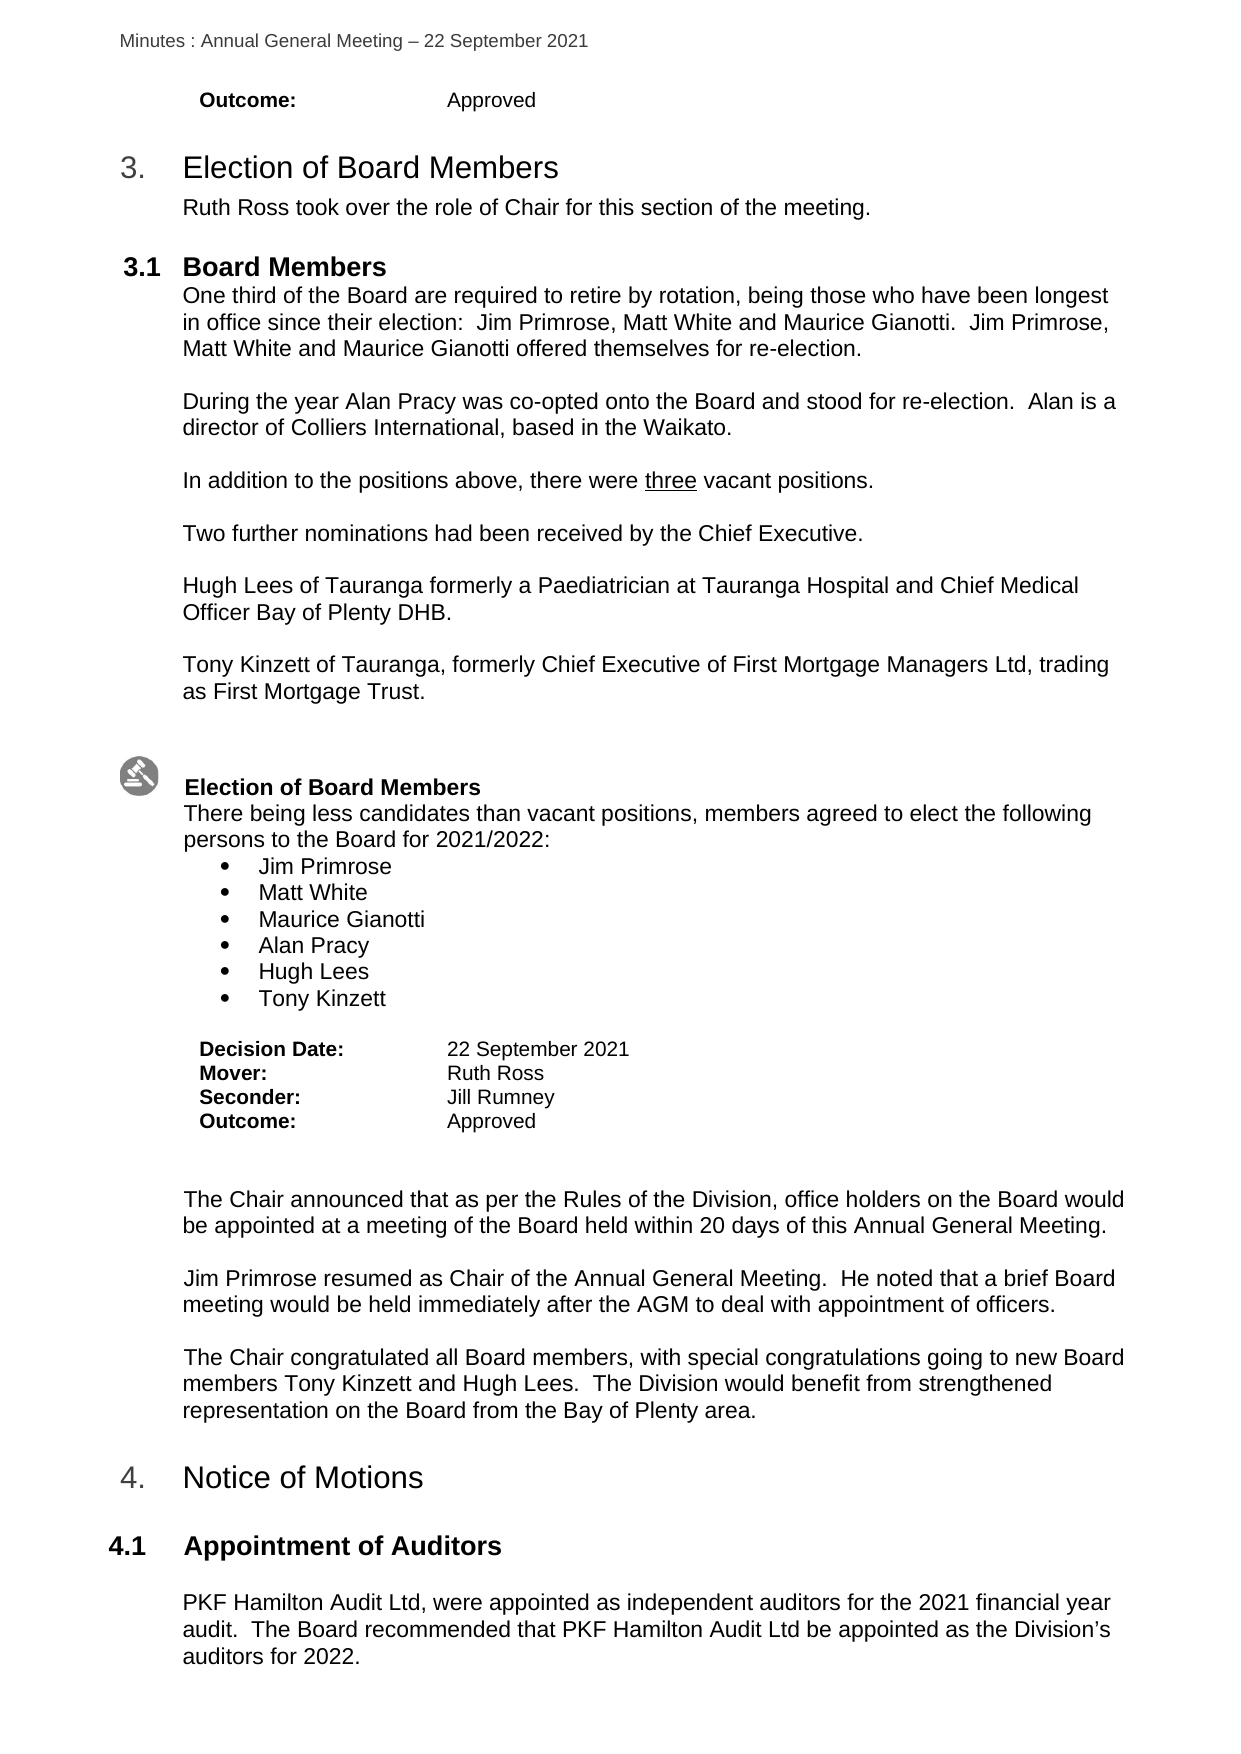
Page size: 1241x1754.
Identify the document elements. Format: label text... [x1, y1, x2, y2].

text During the year Alan Pracy was co-opted onto the Board and stood for re-election. Alan is a director of Colliers International, based in the Waikato. [182, 388, 1132, 441]
subtitle Election of Board Members [120, 149, 1132, 185]
subtitle 4.1 Appointment of Auditors [108, 1530, 1132, 1561]
list Jim Primrose [221, 853, 1132, 879]
text The Chair announced that as per the Rules of the Division, office holders on the Board would be appointed at a meeting of the Board held within 20 days of this Annual General Meeting. [182, 1186, 1132, 1238]
text Election of Board Members [120, 757, 1132, 800]
text There being less candidates than vacant positions, members agreed to elect the following persons to the Board for 2021/2022: [183, 800, 1132, 853]
text Outcome: Approved [199, 87, 1132, 111]
text One third of the Board are required to retire by rotation, being those who have been longest in office since their election: Jim Primrose, Matt White and Maurice Gianotti. Jim Primrose, Matt White and Maurice Gianotti offered themselves for re-election. [182, 282, 1132, 361]
text Jim Primrose resumed as Chair of the Annual General Meeting. He noted that a brief Board meeting would be held immediately after the AGM to deal with appointment of officers. [182, 1265, 1132, 1318]
text Mover: Ruth Ross [199, 1061, 1132, 1085]
list Maurice Gianotti [221, 906, 1132, 932]
text Outcome: Approved [199, 1109, 1132, 1133]
text Two further nominations had been received by the Chief Executive. [182, 519, 1132, 546]
subtitle 3.1 Board Members [123, 251, 1132, 282]
text The Chair congratulated all Board members, with special congratulations going to new Board members Tony Kinzett and Hugh Lees. The Division would benefit from strengthened representation on the Board from the Bay of Plenty area. [182, 1344, 1132, 1423]
picture [120, 756, 159, 796]
text Hugh Lees of Tauranga formerly a Paediatrician at Tauranga Hospital and Chief Medical Officer Bay of Plenty DHB. [182, 572, 1132, 625]
text Tony Kinzett of Tauranga, formerly Chief Executive of First Mortgage Managers Ltd, trading as First Mortgage Trust. [182, 651, 1132, 704]
text Seconder: Jill Rumney [199, 1085, 1132, 1109]
list Alan Pracy [221, 932, 1132, 958]
text In addition to the positions above, there were three vacant positions. [182, 467, 1132, 493]
subtitle Ruth Ross took over the role of Chair for this section of the meeting. [182, 194, 1132, 221]
text Decision Date: 22 September 2021 [199, 1037, 1132, 1061]
list Matt White [221, 879, 1132, 906]
list Hugh Lees [221, 958, 1132, 984]
text PKF Hamilton Audit Ltd, were appointed as independent auditors for the 2021 financial year audit. The Board recommended that PKF Hamilton Audit Ltd be appointed as the Division’s auditors for 2022. [182, 1588, 1132, 1669]
subtitle Notice of Motions [120, 1459, 1132, 1495]
list Tony Kinzett [221, 984, 1132, 1011]
